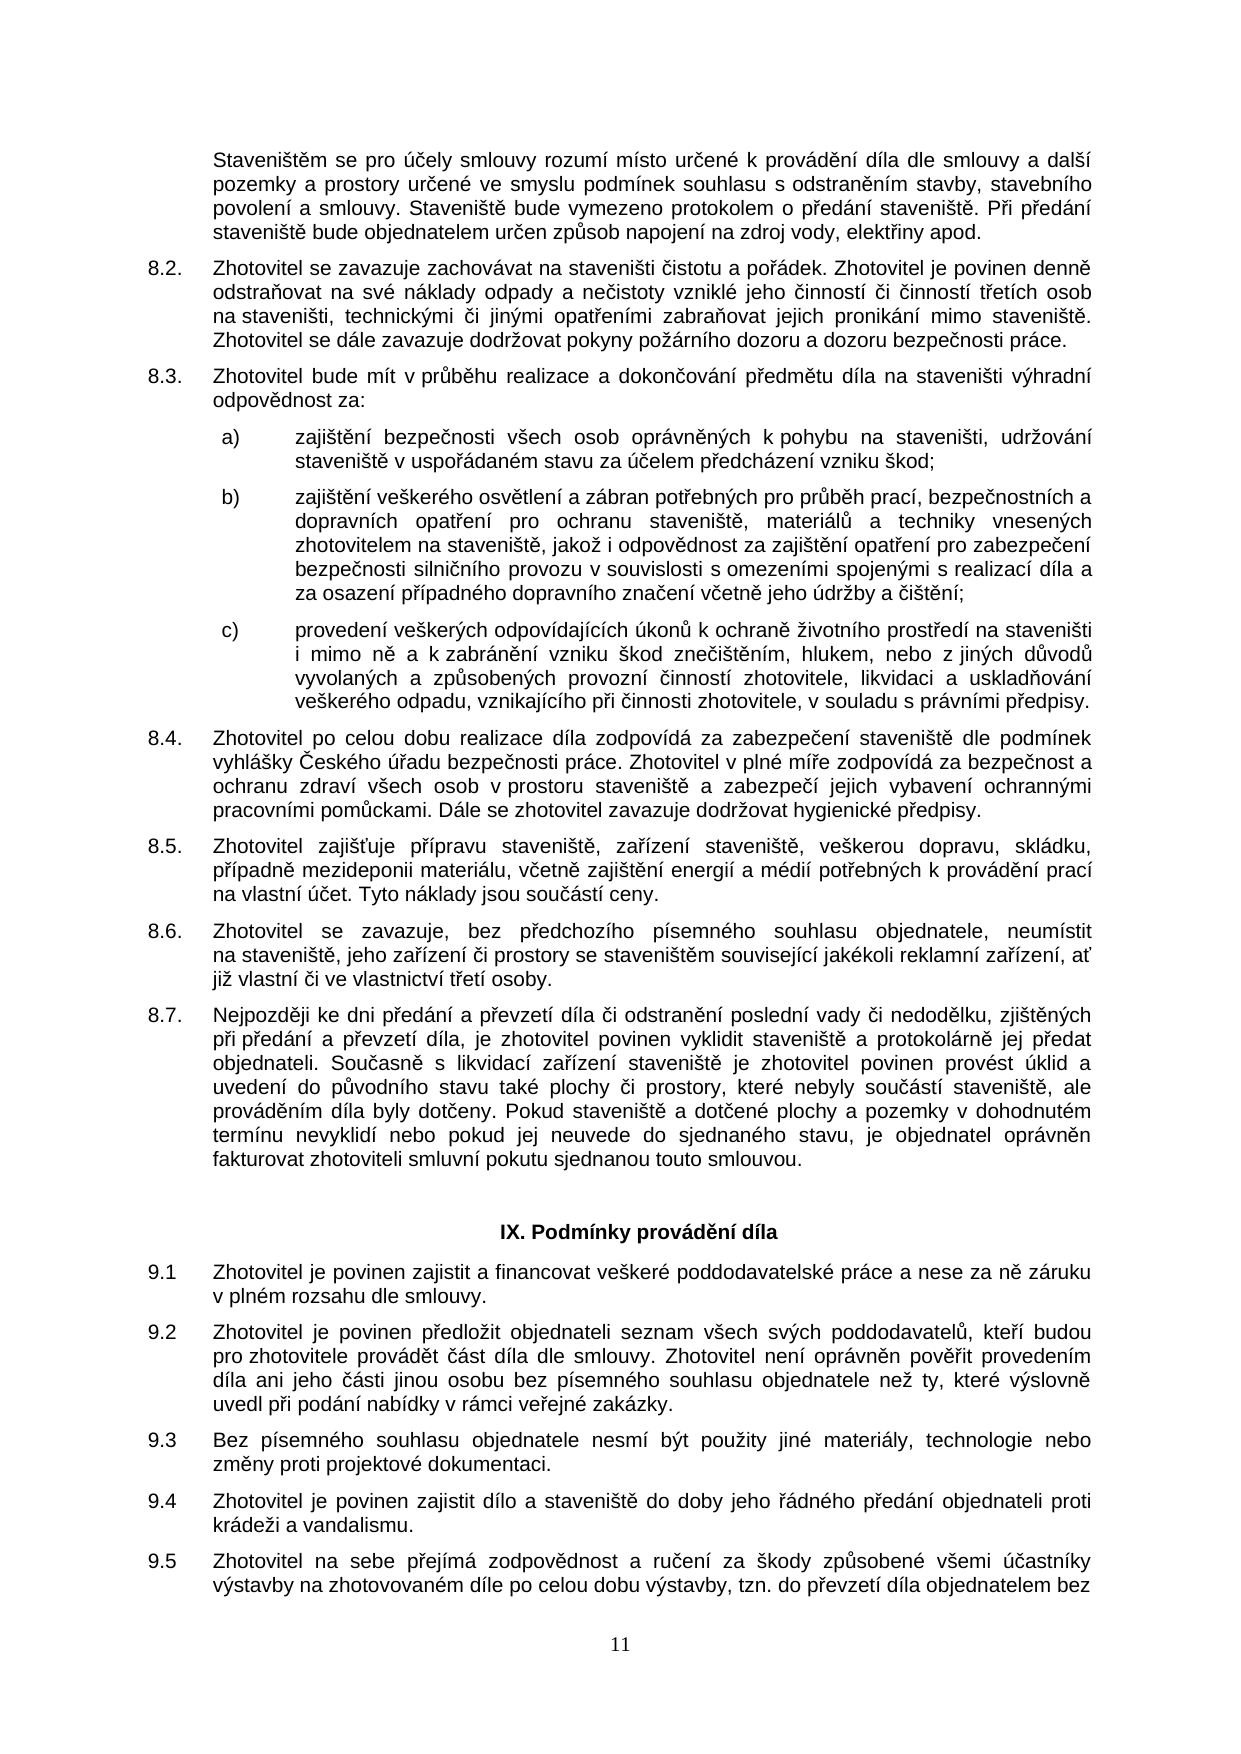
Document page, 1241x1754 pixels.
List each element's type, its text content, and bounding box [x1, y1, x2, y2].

list Podmínky provádění díla [185, 1219, 1093, 1243]
list zajištění veškerého osvětlení a zábran potřebných pro průběh prací, bezpečnostních a dopravních opatření pro ochranu staveniště, materiálů a techniky vnesených zhotovitelem na staveniště, jakož i odpovědnost za zajištění opatření pro zabezpečení bezpečnosti silničního provozu v souvislosti s omezeními spojenými s realizací díla a za osazení případného dopravního značení včetně jeho údržby a čištění; [221, 485, 1093, 605]
list provedení veškerých odpovídajících úkonů k ochraně životního prostředí na staveništi i mimo ně a k zabránění vzniku škod znečištěním, hlukem, nebo z jiných důvodů vyvolaných a způsobených provozní činností zhotovitele, likvidaci a uskladňování veškerého odpadu, vznikajícího při činnosti zhotovitele, v souladu s právními předpisy. [221, 617, 1093, 713]
text Staveništěm se pro účely smlouvy rozumí místo určené k provádění díla dle smlouvy a další pozemky a prostory určené ve smyslu podmínek souhlasu s odstraněním stavby, stavebního povolení a smlouvy. Staveniště bude vymezeno protokolem o předání staveniště. Při předání staveniště bude objednatelem určen způsob napojení na zdroj vody, elektřiny apod. [213, 148, 1093, 243]
list Zhotovitel je povinen zajistit a financovat veškeré poddodavatelské práce a nese za ně záruku v plném rozsahu dle smlouvy. [148, 1259, 1093, 1307]
list Zhotovitel se zavazuje, bez předchozího písemného souhlasu objednatele, neumístit na staveniště, jeho zařízení či prostory se staveništěm související jakékoli reklamní zařízení, ať již vlastní či ve vlastnictví třetí osoby. [148, 918, 1093, 990]
list Nejpozději ke dni předání a převzetí díla či odstranění poslední vady či nedodělku, zjištěných při předání a převzetí díla, je zhotovitel povinen vyklidit staveniště a protokolárně jej předat objednateli. Současně s likvidací zařízení staveniště je zhotovitel povinen provést úklid a uvedení do původního stavu také plochy či prostory, které nebyly součástí staveniště, ale prováděním díla byly dotčeny. Pokud staveniště a dotčené plochy a pozemky v dohodnutém termínu nevyklidí nebo pokud jej neuvede do sjednaného stavu, je objednatel oprávněn fakturovat zhotoviteli smluvní pokutu sjednanou touto smlouvou. [148, 1003, 1093, 1171]
list Bez písemného souhlasu objednatele nesmí být použity jiné materiály, technologie nebo změny proti projektové dokumentaci. [148, 1428, 1093, 1476]
list Zhotovitel je povinen předložit objednateli seznam všech svých poddodavatelů, kteří budou pro zhotovitele provádět část díla dle smlouvy. Zhotovitel není oprávněn pověřit provedením díla ani jeho části jinou osobu bez písemného souhlasu objednatele než ty, které výslovně uvedl při podání nabídky v rámci veřejné zakázky. [148, 1320, 1093, 1416]
list zajištění bezpečnosti všech osob oprávněných k pohybu na staveništi, udržování staveniště v uspořádaném stavu za účelem předcházení vzniku škod; [221, 425, 1093, 473]
list Zhotovitel po celou dobu realizace díla zodpovídá za zabezpečení staveniště dle podmínek vyhlášky Českého úřadu bezpečnosti práce. Zhotovitel v plné míře zodpovídá za bezpečnost a ochranu zdraví všech osob v prostoru staveniště a zabezpečí jejich vybavení ochrannými pracovními pomůckami. Dále se zhotovitel zavazuje dodržovat hygienické předpisy. [148, 726, 1093, 822]
list Zhotovitel bude mít v průběhu realizace a dokončování předmětu díla na staveništi výhradní odpovědnost za: [148, 364, 1093, 412]
list Zhotovitel zajišťuje přípravu staveniště, zařízení staveniště, veškerou dopravu, skládku, případně mezideponii materiálu, včetně zajištění energií a médií potřebných k provádění prací na vlastní účet. Tyto náklady jsou součástí ceny. [148, 834, 1093, 906]
list Zhotovitel je povinen zajistit dílo a staveniště do doby jeho řádného předání objednateli proti krádeži a vandalismu. [148, 1489, 1093, 1537]
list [148, 1549, 1093, 1597]
list Zhotovitel se zavazuje zachovávat na staveništi čistotu a pořádek. Zhotovitel je povinen denně odstraňovat na své náklady odpady a nečistoty vzniklé jeho činností či činností třetích osob na staveništi, technickými či jinými opatřeními zabraňovat jejich pronikání mimo staveniště. Zhotovitel se dále zavazuje dodržovat pokyny požárního dozoru a dozoru bezpečnosti práce. [148, 256, 1093, 352]
